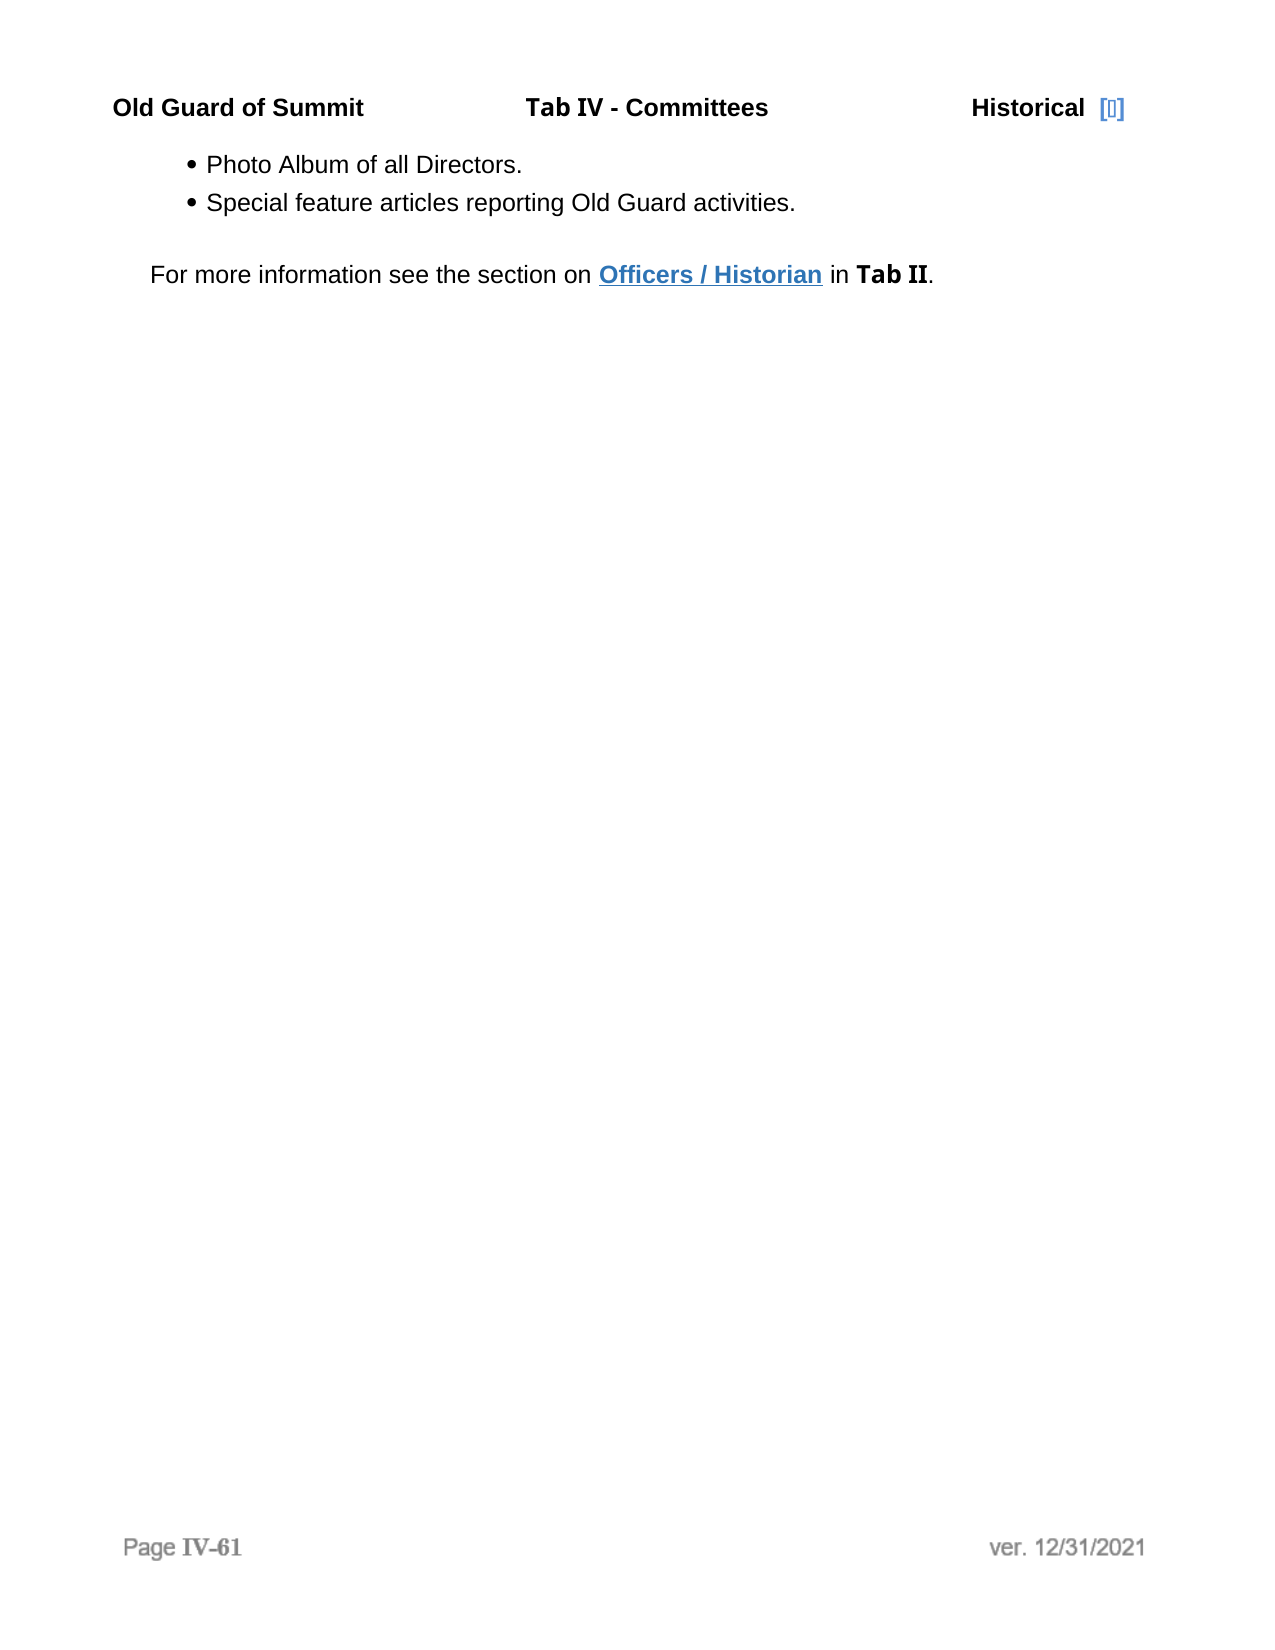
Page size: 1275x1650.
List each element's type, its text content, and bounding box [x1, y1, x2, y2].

list Special feature articles reporting Old Guard activities. [187, 188, 1159, 217]
picture [103, 1520, 1174, 1586]
text For more information see the section on Officers / Historian in Tab II. [150, 257, 1159, 291]
list Photo Album of all Directors. [187, 150, 1159, 179]
